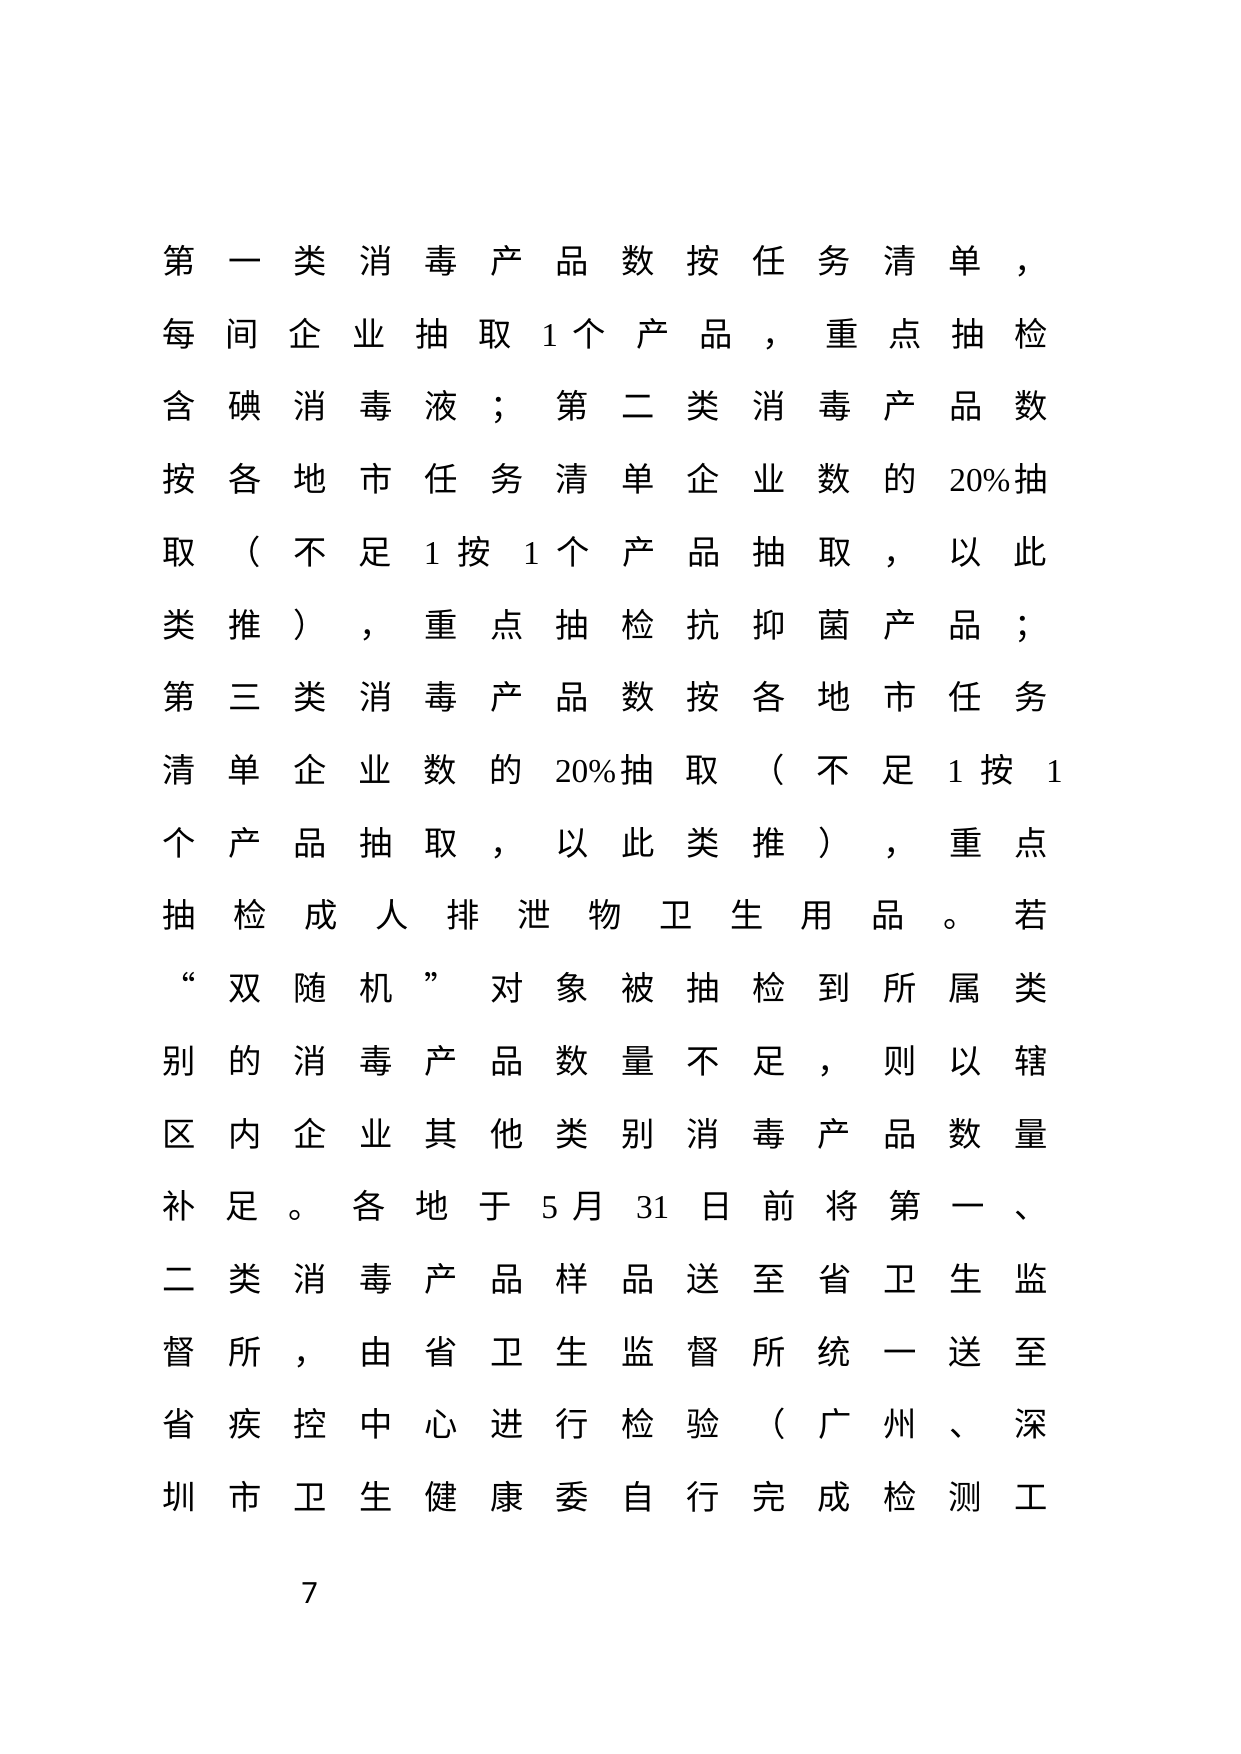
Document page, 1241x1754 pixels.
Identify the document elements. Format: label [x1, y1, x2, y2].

text [162, 223, 1078, 1531]
